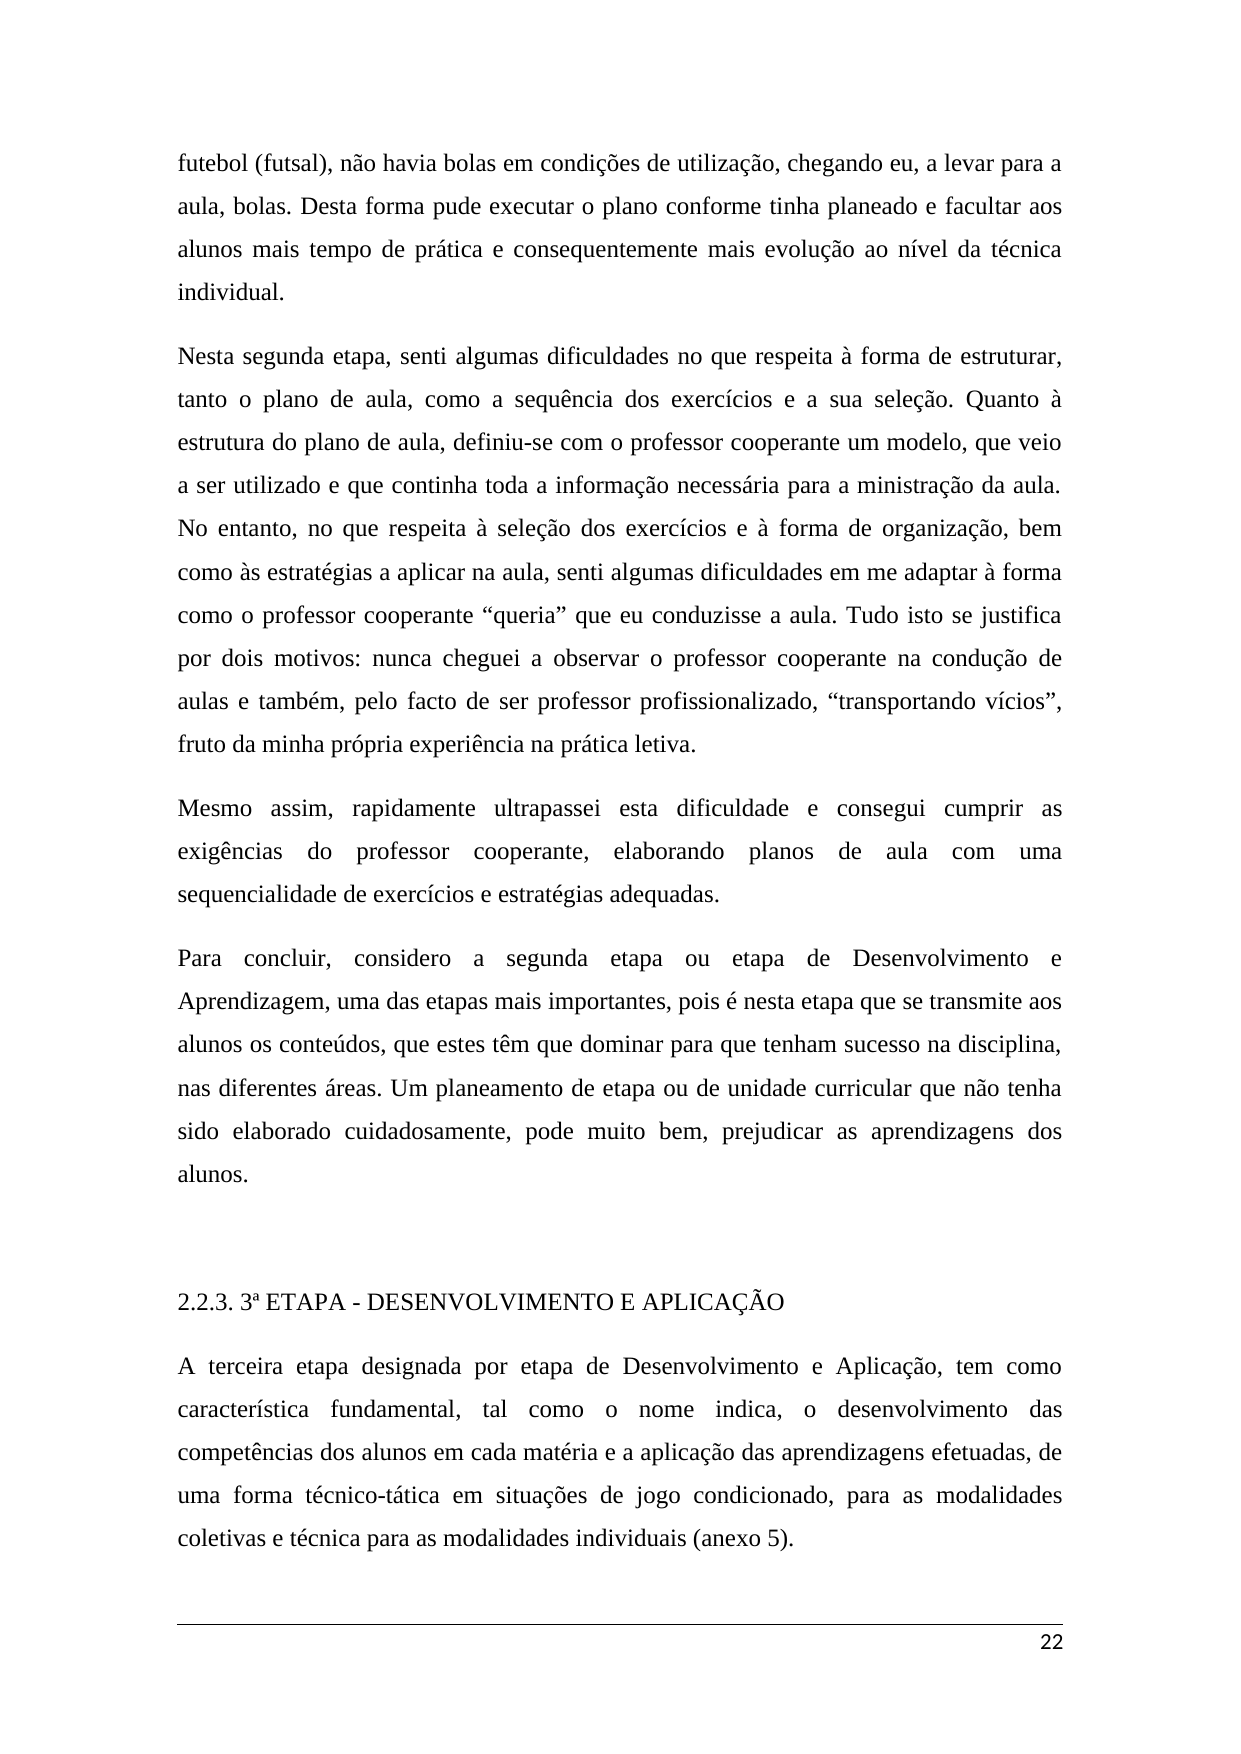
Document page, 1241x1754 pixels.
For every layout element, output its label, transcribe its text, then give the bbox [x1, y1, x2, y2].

text Mesmo assim, rapidamente ultrapassei esta dificuldade e consegui cumprir as exigências do professor cooperante, elaborando planos de aula com uma sequencialidade de exercícios e estratégias adequadas. [177, 793, 1063, 908]
text A terceira etapa designada por etapa de Desenvolvimento e Aplicação, tem como característica fundamental, tal como o nome indica, o desenvolvimento das competências dos alunos em cada matéria e a aplicação das aprendizagens efetuadas, de uma forma técnico-tática em situações de jogo condicionado, para as modalidades coletivas e técnica para as modalidades individuais (anexo 5). [177, 1351, 1063, 1552]
text 2.2.3. 3ª ETAPA - DESENVOLVIMENTO E APLICAÇÃO [177, 1287, 1063, 1316]
text Nesta segunda etapa, senti algumas dificuldades no que respeita à forma de estruturar, tanto o plano de aula, como a sequência dos exercícios e a sua seleção. Quanto à estrutura do plano de aula, definiu-se com o professor cooperante um modelo, que veio a ser utilizado e que continha toda a informação necessária para a ministração da aula. No entanto, no que respeita à seleção dos exercícios e à forma de organização, bem como às estratégias a aplicar na aula, senti algumas dificuldades em me adaptar à forma como o professor cooperante “queria” que eu conduzisse a aula. Tudo isto se justifica por dois motivos: nunca cheguei a observar o professor cooperante na condução de aulas e também, pelo facto de ser professor profissionalizado, “transportando vícios”, fruto da minha própria experiência na prática letiva. [177, 341, 1063, 758]
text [177, 148, 1063, 306]
text Para concluir, considero a segunda etapa ou etapa de Desenvolvimento e Aprendizagem, uma das etapas mais importantes, pois é nesta etapa que se transmite aos alunos os conteúdos, que estes têm que dominar para que tenham sucesso na disciplina, nas diferentes áreas. Um planeamento de etapa ou de unidade curricular que não tenha sido elaborado cuidadosamente, pode muito bem, prejudicar as aprendizagens dos alunos. [177, 943, 1063, 1188]
